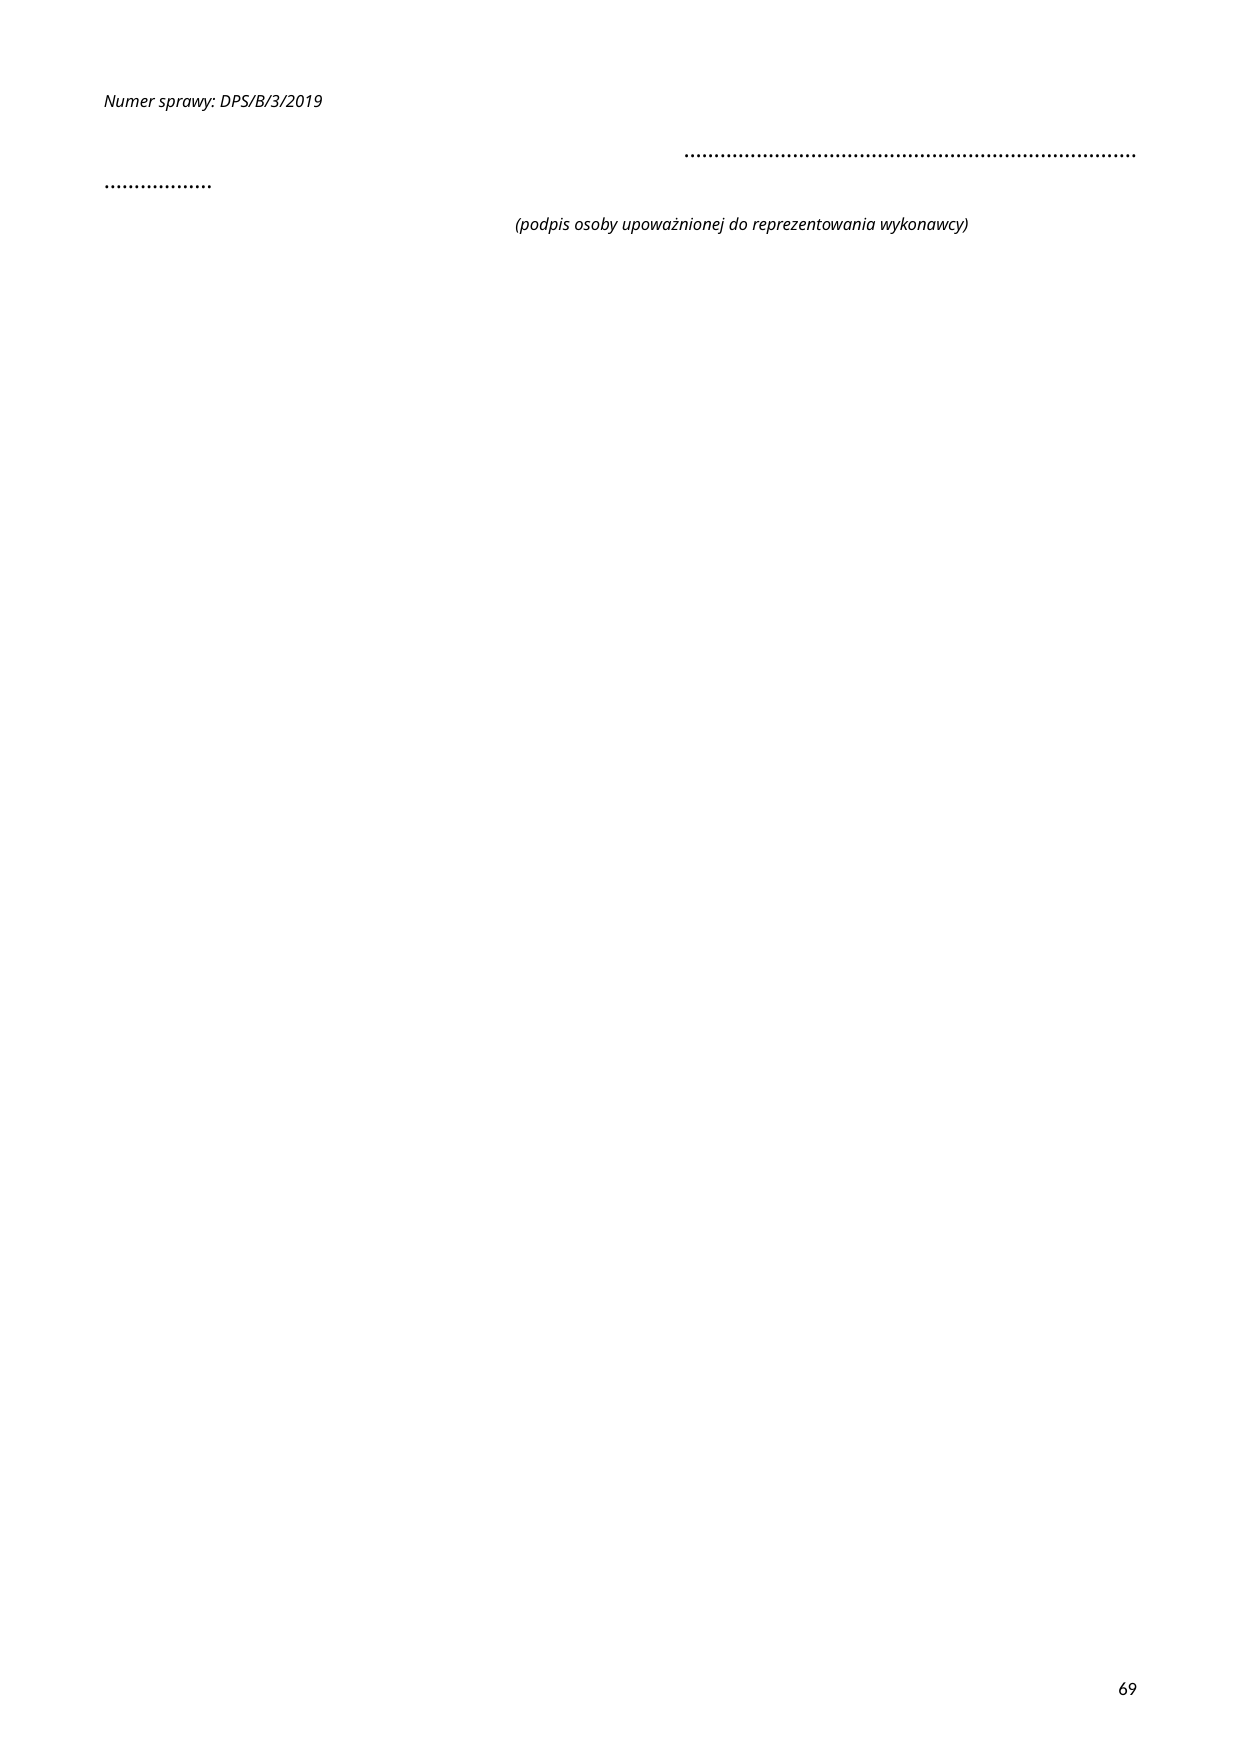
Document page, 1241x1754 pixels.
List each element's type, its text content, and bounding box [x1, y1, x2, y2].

text …………………..…………………………………………….……………… [103, 133, 1137, 195]
text (podpis osoby upoważnionej do reprezentowania wykonawcy) [103, 212, 1137, 235]
